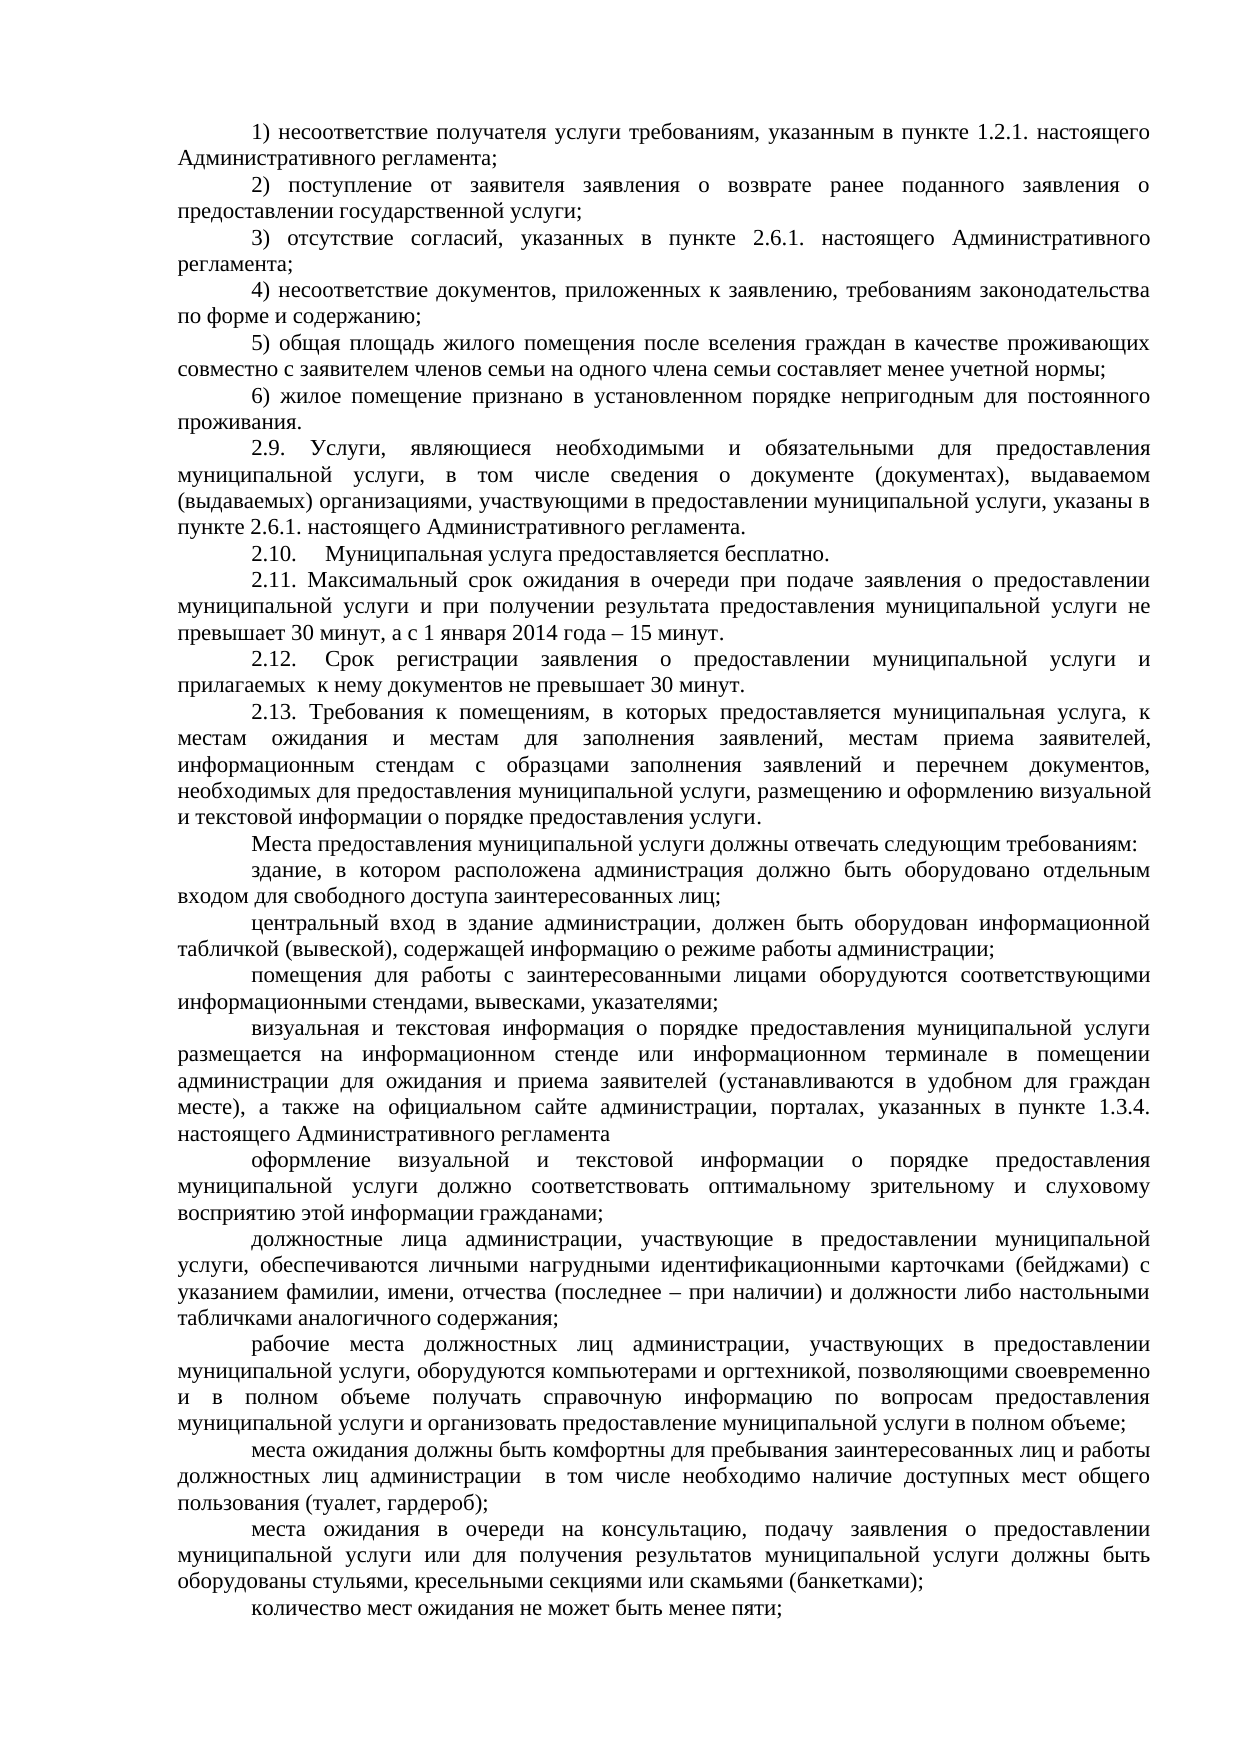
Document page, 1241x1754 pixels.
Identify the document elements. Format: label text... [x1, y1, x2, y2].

text 5) общая площадь жилого помещения после вселения граждан в качестве проживающих совместно с заявителем членов семьи на одного члена семьи составляет менее учетной нормы; [177, 329, 1152, 382]
text 1) несоответствие получателя услуги требованиям, указанным в пункте 1.2.1. настоящего Административного регламента; [177, 118, 1152, 171]
text помещения для работы с заинтересованными лицами оборудуются соответствующими информационными стендами, вывесками, указателями; [177, 961, 1152, 1014]
text 2.9. Услуги, являющиеся необходимыми и обязательными для предоставления муниципальной услуги, в том числе сведения о документе (документах), выдаваемом (выдаваемых) организациями, участвующими в предоставлении муниципальной услуги, указаны в пункте 2.6.1. настоящего Административного регламента. [177, 434, 1152, 540]
text 2.12. Срок регистрации заявления о предоставлении муниципальной услуги и прилагаемых к нему документов не превышает 30 минут. [177, 645, 1152, 698]
text 2.10. Муниципальная услуга предоставляется бесплатно. [177, 540, 1152, 566]
text Места предоставления муниципальной услуги должны отвечать следующим требованиям: [177, 830, 1152, 856]
text 2.11. Максимальный срок ожидания в очереди при подаче заявления о предоставлении муниципальной услуги и при получении результата предоставления муниципальной услуги не превышает 30 минут, а с 1 января 2014 года – 15 минут. [177, 566, 1152, 645]
text визуальная и текстовая информация о порядке предоставления муниципальной услуги размещается на информационном стенде или информационном терминале в помещении администрации для ожидания и приема заявителей (устанавливаются в удобном для граждан месте), а также на официальном сайте администрации, порталах, указанных в пункте 1.3.4. настоящего Административного регламента [177, 1014, 1152, 1146]
text центральный вход в здание администрации, должен быть оборудован информационной табличкой (вывеской), содержащей информацию о режиме работы администрации; [177, 909, 1152, 961]
text 2.13. Требования к помещениям, в которых предоставляется муниципальная услуга, к местам ожидания и местам для заполнения заявлений, местам приема заявителей, информационным стендам с образцами заполнения заявлений и перечнем документов, необходимых для предоставления муниципальной услуги, размещению и оформлению визуальной и текстовой информации о порядке предоставления услуги. [177, 698, 1152, 830]
text должностные лица администрации, участвующие в предоставлении муниципальной услуги, обеспечиваются личными нагрудными идентификационными карточками (бейджами) с указанием фамилии, имени, отчества (последнее – при наличии) и должности либо настольными табличками аналогичного содержания; [177, 1225, 1152, 1330]
text 3) отсутствие согласий, указанных в пункте 2.6.1. настоящего Административного регламента; [177, 223, 1152, 276]
text количество мест ожидания не может быть менее пяти; [177, 1594, 1152, 1620]
text 6) жилое помещение признано в установленном порядке непригодным для постоянного проживания. [177, 382, 1152, 434]
text места ожидания в очереди на консультацию, подачу заявления о предоставлении муниципальной услуги или для получения результатов муниципальной услуги должны быть оборудованы стульями, кресельными секциями или скамьями (банкетками); [177, 1515, 1152, 1594]
text оформление визуальной и текстовой информации о порядке предоставления муниципальной услуги должно соответствовать оптимальному зрительному и слуховому восприятию этой информации гражданами; [177, 1146, 1152, 1225]
text места ожидания должны быть комфортны для пребывания заинтересованных лиц и работы должностных лиц администрации в том числе необходимо наличие доступных мест общего пользования (туалет, гардероб); [177, 1436, 1152, 1515]
text рабочие места должностных лиц администрации, участвующих в предоставлении муниципальной услуги, оборудуются компьютерами и оргтехникой, позволяющими своевременно и в полном объеме получать справочную информацию по вопросам предоставления муниципальной услуги и организовать предоставление муниципальной услуги в полном объеме; [177, 1330, 1152, 1436]
text здание, в котором расположена администрация должно быть оборудовано отдельным входом для свободного доступа заинтересованных лиц; [177, 856, 1152, 909]
text 4) несоответствие документов, приложенных к заявлению, требованиям законодательства по форме и содержанию; [177, 276, 1152, 329]
text 2) поступление от заявителя заявления о возврате ранее поданного заявления о предоставлении государственной услуги; [177, 171, 1152, 223]
